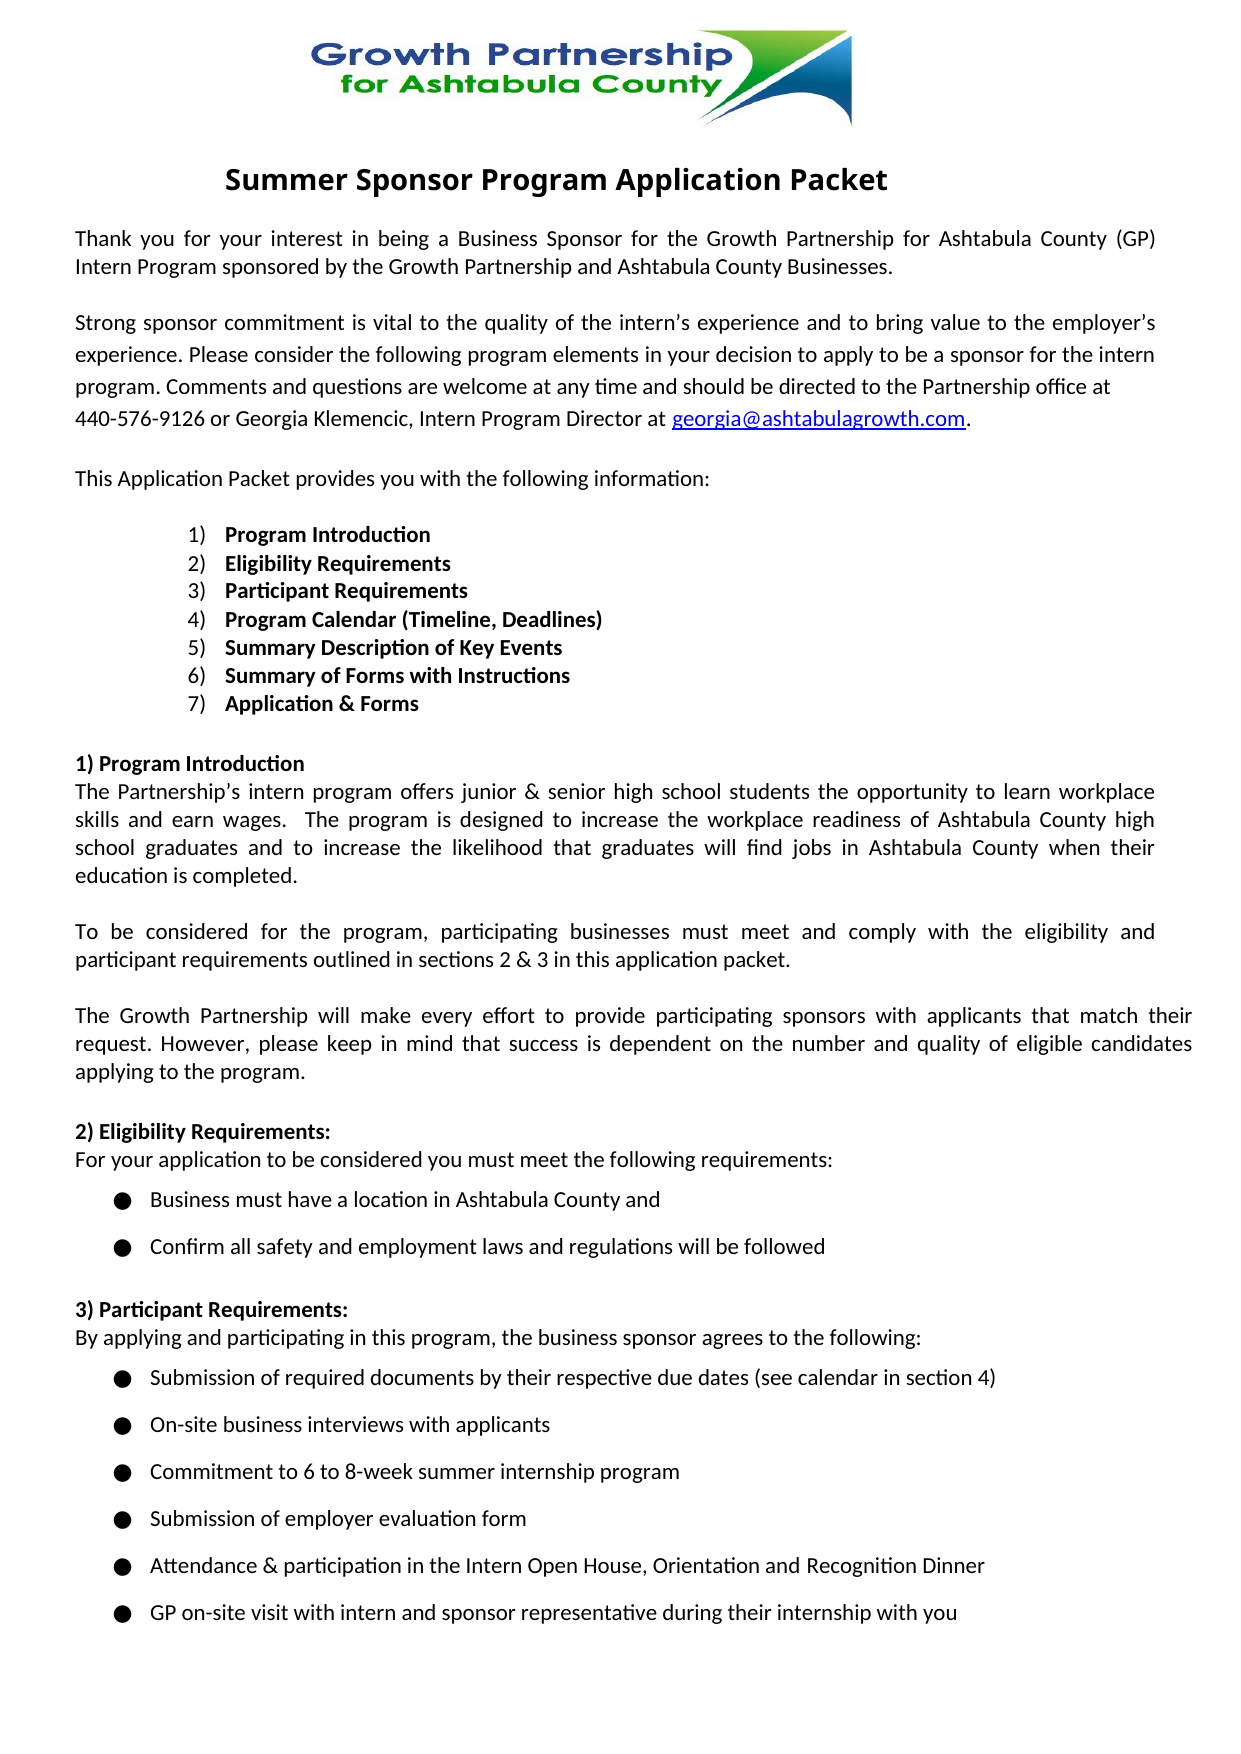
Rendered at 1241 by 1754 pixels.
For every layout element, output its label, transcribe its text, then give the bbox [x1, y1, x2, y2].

list Submission of required documents by their respective due dates (see calendar in section 4) [112, 1351, 1158, 1398]
list On-site business interviews with applicants [112, 1398, 1158, 1445]
list Program Introduction [187, 521, 1158, 549]
text This Application Packet provides you with the following information: [75, 464, 1158, 493]
list Participant Requirements [187, 577, 1158, 605]
text For your application to be considered you must meet the following requirements: [75, 1145, 1158, 1173]
list Summary of Forms with Instructions [187, 661, 1158, 689]
list Confirm all safety and employment laws and regulations will be followed [112, 1220, 1158, 1267]
list Summary Description of Key Events [187, 633, 1158, 661]
list Application & Forms [187, 689, 1158, 717]
list Attendance & participation in the Intern Open House, Orientation and Recognition Dinner [112, 1539, 1158, 1586]
list Program Calendar (Timeline, Deadlines) [187, 605, 1158, 633]
list Business must have a location in Ashtabula County and [112, 1173, 1158, 1220]
text By applying and participating in this program, the business sponsor agrees to the following: [75, 1323, 1158, 1351]
text 2) Eligibility Requirements: [75, 1117, 1158, 1145]
list Eligibility Requirements [187, 549, 1158, 577]
text The Growth Partnership will make every effort to provide participating sponsors with applicants that match their request. However, please keep in mind that success is dependent on the number and quality of eligible candidates applying to the program. [75, 1001, 1195, 1085]
picture [217, 0, 959, 156]
text Strong sponsor commitment is vital to the quality of the intern’s experience and to bring value to the employer’s experience. Please consider the following program elements in your decision to apply to be a sponsor for the intern program. Comments and questions are welcome at any time and should be directed to the Partnership office at [75, 308, 1158, 400]
text 3) Participant Requirements: [75, 1295, 1158, 1323]
list GP on-site visit with intern and sponsor representative during their internship with you [112, 1586, 1158, 1633]
text 440-576-9126 or Georgia Klemencic, Intern Program Director at georgia@ashtabulagrowth.com. [75, 404, 1158, 432]
text 1) Program Introduction [75, 749, 1158, 777]
list Submission of employer evaluation form [112, 1492, 1158, 1539]
text The Partnership’s intern program offers junior & senior high school students the opportunity to learn workplace skills and earn wages. The program is designed to increase the workplace readiness of Ashtabula County high school graduates and to increase the likelihood that graduates will find jobs in Ashtabula County when their education is completed. [75, 777, 1158, 889]
text Thank you for your interest in being a Business Sponsor for the Growth Partnership for Ashtabula County (GP) Intern Program sponsored by the Growth Partnership and Ashtabula County Businesses. [75, 224, 1158, 280]
text To be considered for the program, participating businesses must meet and comply with the eligibility and participant requirements outlined in sections 2 & 3 in this application packet. [75, 917, 1158, 973]
list Commitment to 6 to 8-week summer internship program [112, 1445, 1158, 1492]
